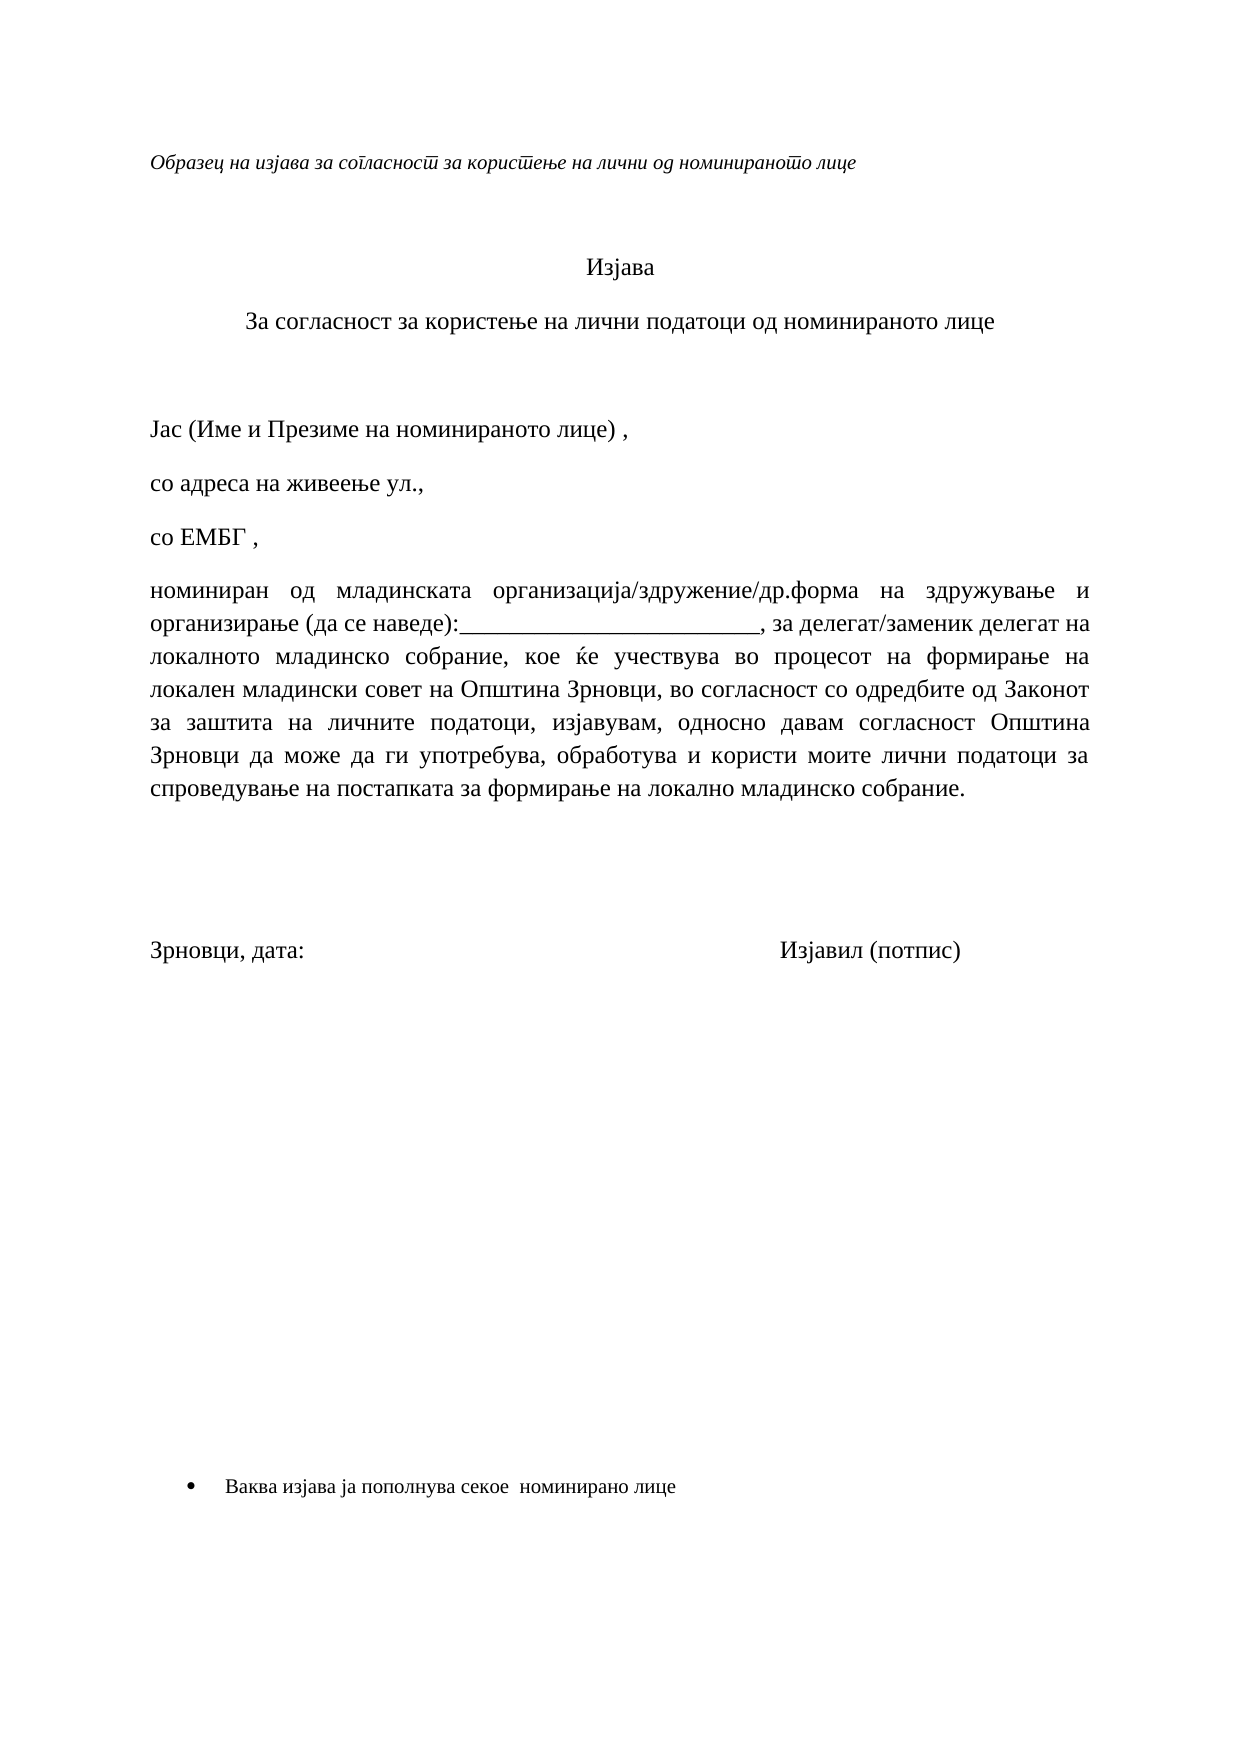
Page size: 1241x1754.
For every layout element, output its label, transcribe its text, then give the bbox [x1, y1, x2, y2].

text номиниран од младинската организација/здружение/др.форма на здружување и организирање (да се наведе):________________________, за делегат/заменик делегат на локалното младинско собрание, кое ќе учествува во процесот на формирање на локален младински совет на Општина Зрновци, во согласност со одредбите од Законот за заштита на личните податоци, изјавувам, односно давам согласност Општина Зрновци да може да ги употребува, обработува и користи моите лични податоци за спроведување на постапката за формирање на локално младинско собрание. [150, 575, 1090, 802]
text Изјава [150, 252, 1090, 281]
text За согласност за користење на лични податоци од номинираното лице [150, 306, 1090, 335]
text Јас (Име и Презиме на номинираното лице) , [150, 414, 1090, 443]
list Ваква изјава ја пополнува секое номинирано лице [187, 1474, 1090, 1498]
text со адреса на живеење ул., [150, 468, 1090, 496]
text Образец на изјава за согласност за користење на лични од номинираното лице [150, 150, 1090, 174]
text Зрновци, дата: Изјавил (потпис) [150, 935, 1090, 964]
text со ЕМБГ , [150, 522, 1090, 550]
